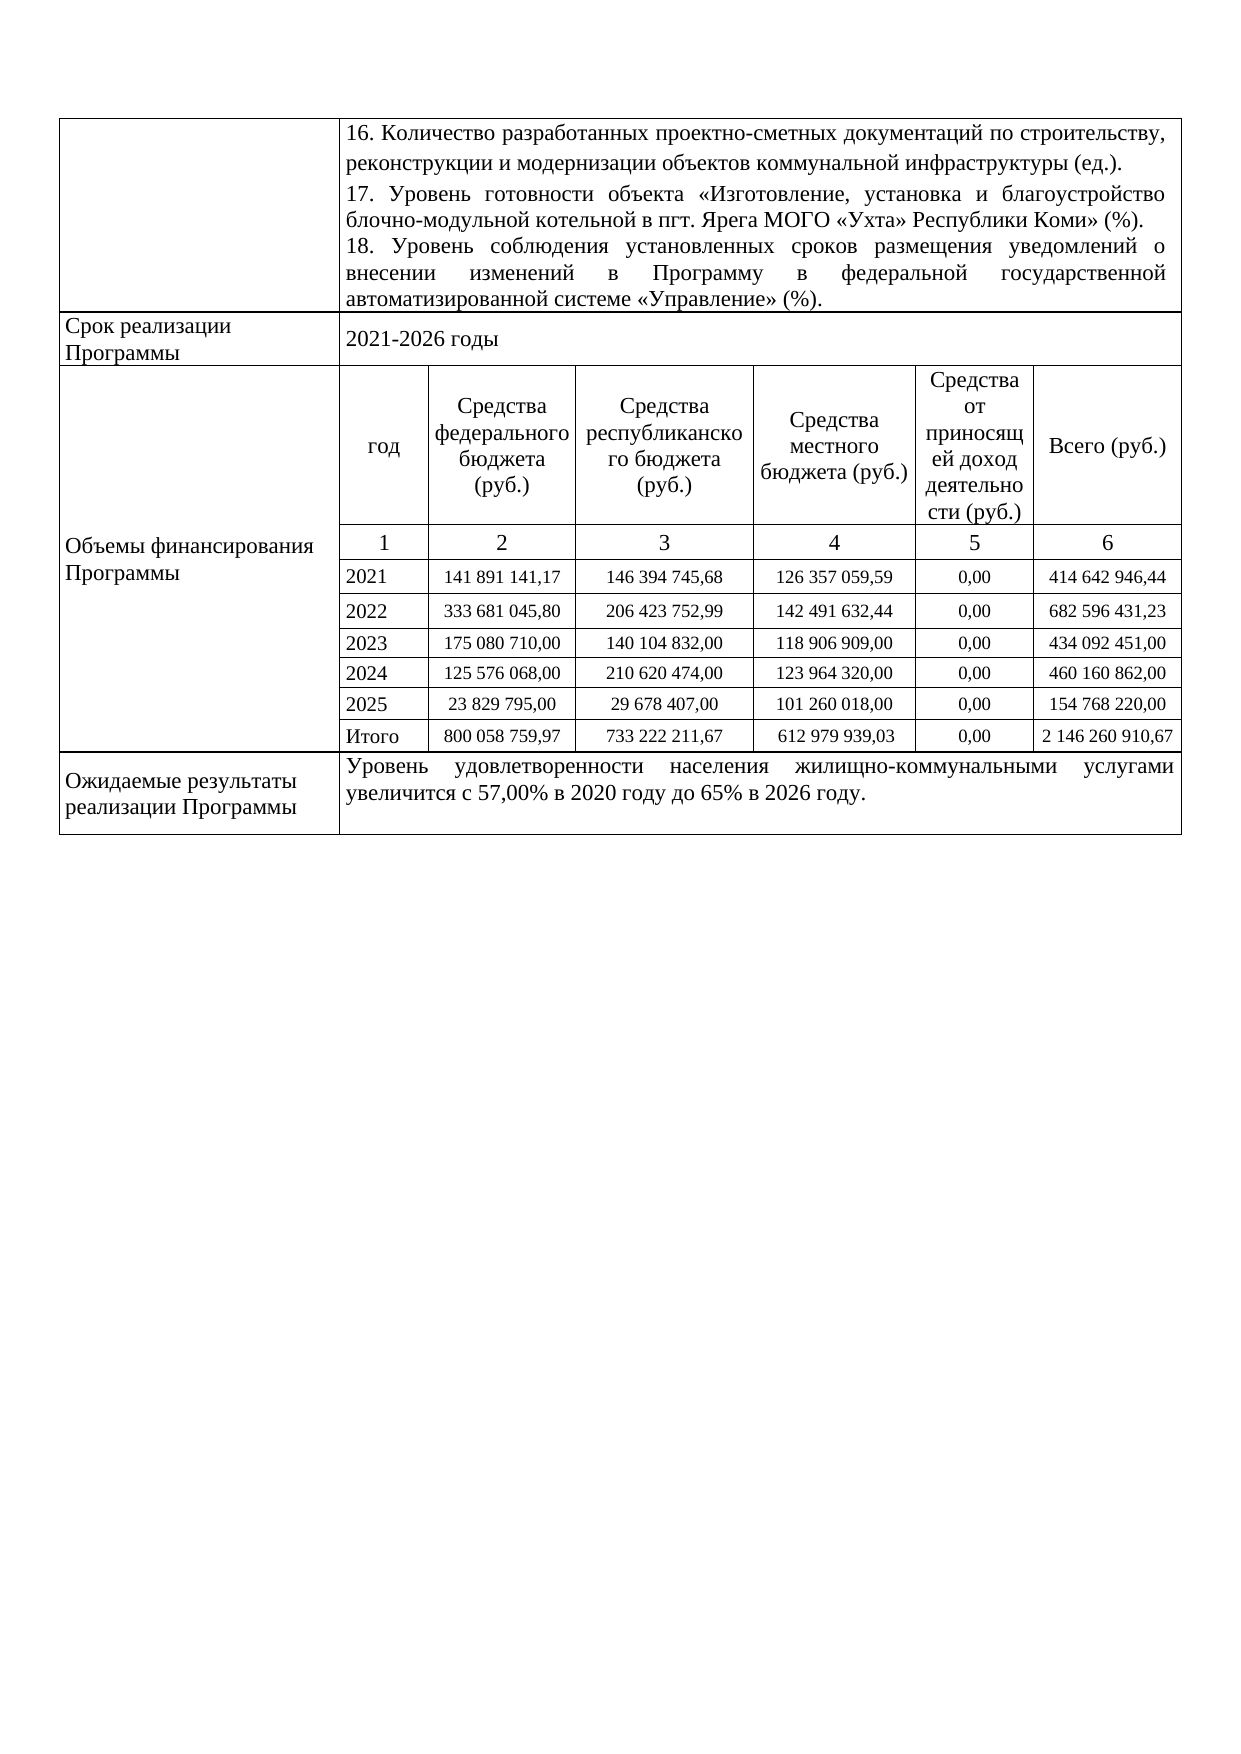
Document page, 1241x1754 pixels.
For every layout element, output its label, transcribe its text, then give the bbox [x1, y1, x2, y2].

table_cell 23 829 795,00 [429, 688, 575, 719]
table_cell 4 [754, 525, 915, 559]
table_cell 29 678 407,00 [576, 688, 753, 719]
table_cell 3 [576, 525, 753, 559]
table_cell Срок реализации Программы [60, 313, 339, 365]
table_cell Средства федерального бюджета (руб.) [429, 366, 575, 524]
table_cell Итого [340, 720, 428, 751]
table_cell Средства республиканского бюджета (руб.) [576, 366, 753, 524]
table_cell 0,00 [916, 720, 1033, 751]
table_cell Всего (руб.) [1034, 366, 1181, 524]
table_cell 141 891 141,17 [429, 560, 575, 593]
table_cell 434 092 451,00 [1034, 629, 1181, 657]
table_cell 210 620 474,00 [576, 658, 753, 687]
table_cell 175 080 710,00 [429, 629, 575, 657]
table_cell 333 681 045,80 [429, 594, 575, 627]
table_cell 2022 [340, 594, 428, 627]
table_cell 0,00 [916, 594, 1033, 627]
table_cell 0,00 [916, 688, 1033, 719]
table_cell 125 576 068,00 [429, 658, 575, 687]
table_cell 0,00 [916, 629, 1033, 657]
table_cell 101 260 018,00 [754, 688, 915, 719]
table_cell 5 [916, 525, 1033, 559]
table_cell 154 768 220,00 [1034, 688, 1181, 719]
table_cell 6 [1034, 525, 1181, 559]
table_cell Средства местного бюджета (руб.) [754, 366, 915, 524]
table_cell 2021 [340, 560, 428, 593]
table_cell Ожидаемые результаты реализации Программы [60, 753, 339, 834]
table_cell 142 491 632,44 [754, 594, 915, 627]
table_cell 123 964 320,00 [754, 658, 915, 687]
table_cell 0,00 [916, 560, 1033, 593]
table_cell 2025 [340, 688, 428, 719]
table_cell 1 [340, 525, 428, 559]
table_cell 146 394 745,68 [576, 560, 753, 593]
table_cell 682 596 431,23 [1034, 594, 1181, 627]
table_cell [340, 119, 1181, 311]
table_cell 2021-2026 годы [340, 313, 1181, 365]
table_cell Уровень удовлетворенности населения жилищно-коммунальными услугами увеличится с 57,00% в 2020 году до 65% в 2026 году. [340, 753, 1181, 834]
table_cell 2023 [340, 629, 428, 657]
table_cell 460 160 862,00 [1034, 658, 1181, 687]
table_cell 126 357 059,59 [754, 560, 915, 593]
table_cell 2 [429, 525, 575, 559]
table_cell 612 979 939,03 [754, 720, 915, 751]
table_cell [60, 119, 339, 311]
table_cell 733 222 211,67 [576, 720, 753, 751]
table_cell Средства от приносящей доход деятельности (руб.) [916, 366, 1033, 524]
table_cell 206 423 752,99 [576, 594, 753, 627]
table_cell Объемы финансирования Программы [60, 366, 339, 751]
table_cell 118 906 909,00 [754, 629, 915, 657]
table_cell 2024 [340, 658, 428, 687]
table_cell 140 104 832,00 [576, 629, 753, 657]
table_cell год [340, 366, 428, 524]
table_cell 414 642 946,44 [1034, 560, 1181, 593]
table_cell 800 058 759,97 [429, 720, 575, 751]
table_cell 0,00 [916, 658, 1033, 687]
table_cell 2 146 260 910,67 [1034, 720, 1181, 751]
